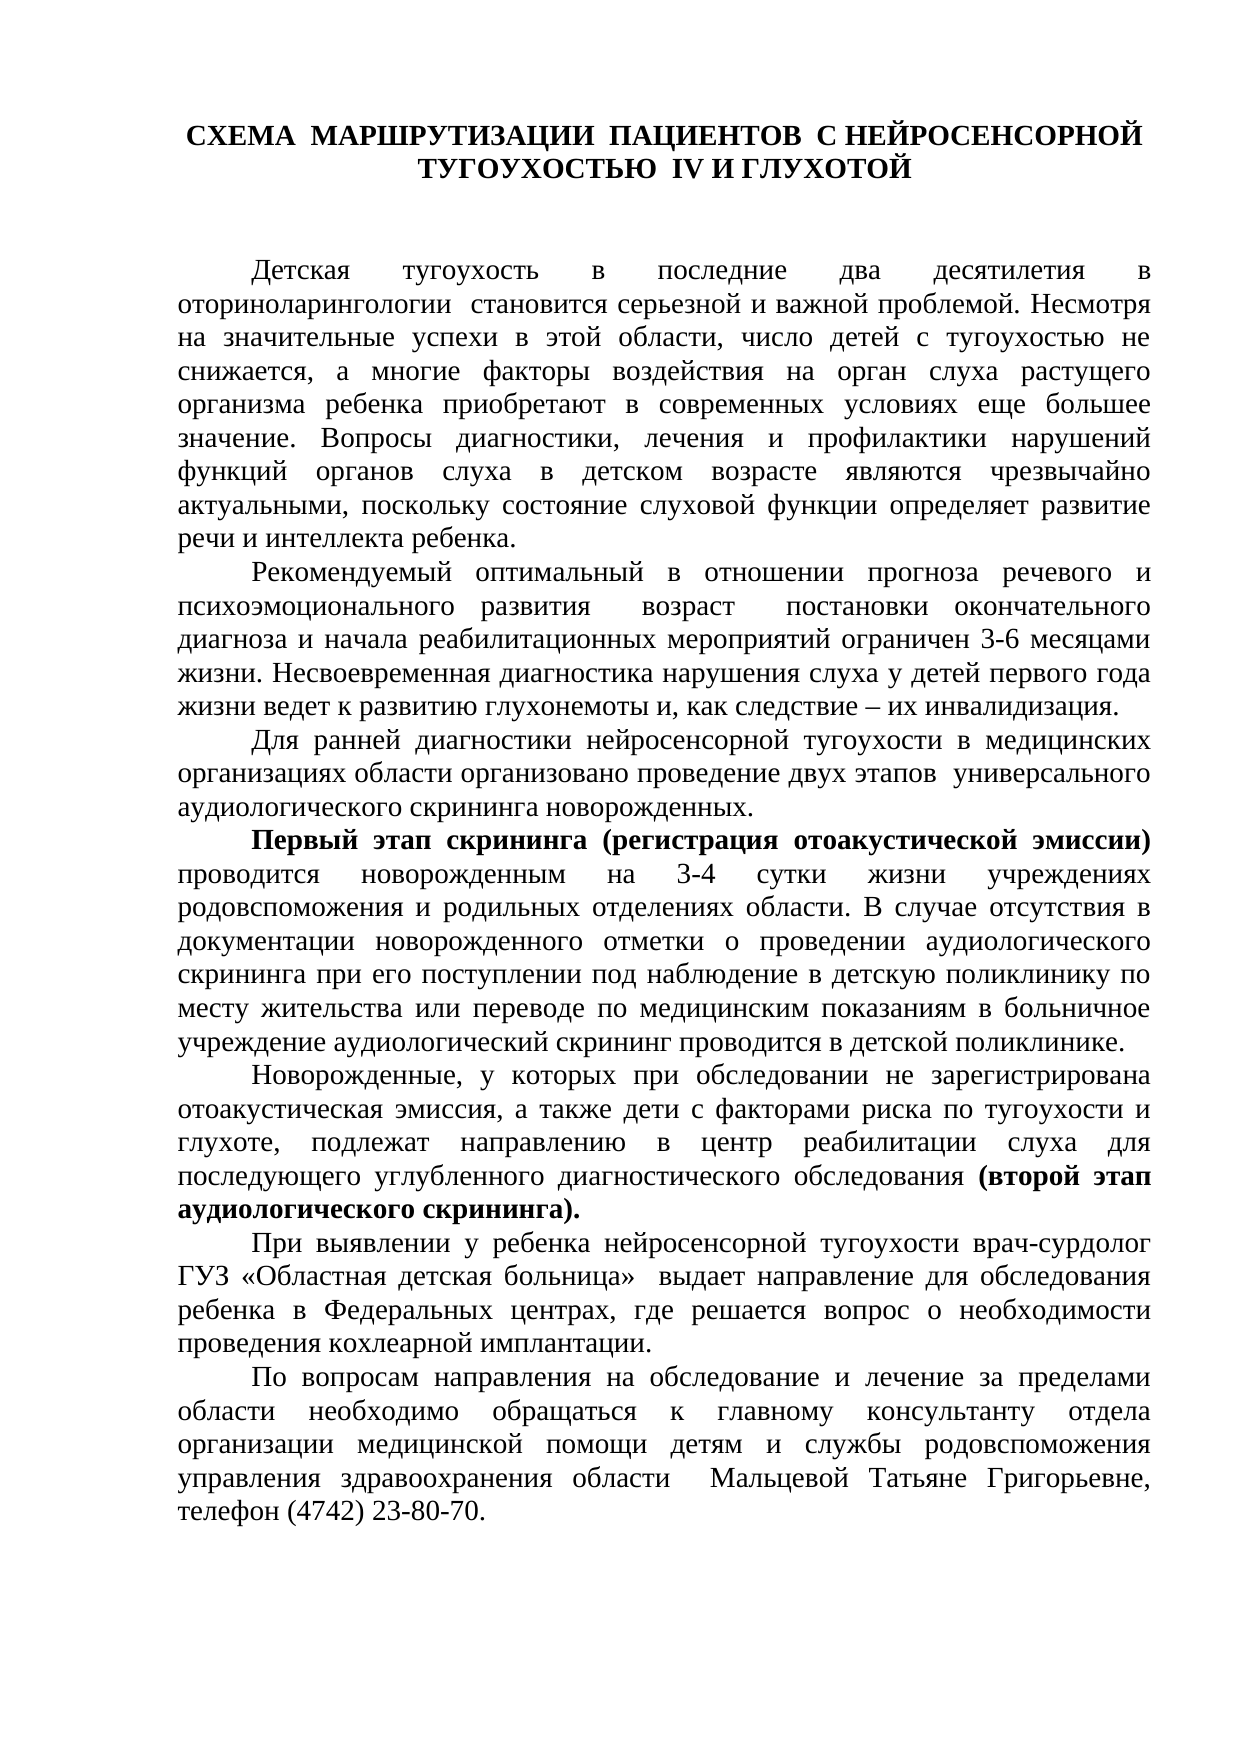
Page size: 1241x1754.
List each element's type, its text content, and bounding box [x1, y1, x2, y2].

text Детская тугоухость в последние два десятилетия в оториноларингологии становится серьезной и важной проблемой. Несмотря на значительные успехи в этой области, число детей с тугоухостью не снижается, а многие факторы воздействия на орган слуха растущего организма ребенка приобретают в современных условиях еще большее значение. Вопросы диагностики, лечения и профилактики нарушений функций органов слуха в детском возрасте являются чрезвычайно актуальными, поскольку состояние слуховой функции определяет развитие речи и интеллекта ребенка. [177, 252, 1152, 554]
text По вопросам направления на обследование и лечение за пределами области необходимо обращаться к главному консультанту отдела организации медицинской помощи детям и службы родовспоможения управления здравоохранения области Мальцевой Татьяне Григорьевне, телефон (4742) 23-80-70. [177, 1359, 1152, 1527]
text При выявлении у ребенка нейросенсорной тугоухости врач-сурдолог ГУЗ «Областная детская больница» выдает направление для обследования ребенка в Федеральных центрах, где решается вопрос о необходимости проведения кохлеарной имплантации. [177, 1225, 1152, 1359]
text Первый этап скрининга (регистрация отоакустической эмиссии) проводится новорожденным на 3-4 сутки жизни учреждениях родовспоможения и родильных отделениях области. В случае отсутствия в документации новорожденного отметки о проведении аудиологического скрининга при его поступлении под наблюдение в детскую поликлинику по месту жительства или переводе по медицинским показаниям в больничное учреждение аудиологический скрининг проводится в детской поликлинике. [177, 822, 1152, 1057]
text Новорожденные, у которых при обследовании не зарегистрирована отоакустическая эмиссия, а также дети с факторами риска по тугоухости и глухоте, подлежат направлению в центр реабилитации слуха для последующего углубленного диагностического обследования (второй этап аудиологического скрининга). [177, 1057, 1152, 1225]
text Рекомендуемый оптимальный в отношении прогноза речевого и психоэмоционального развития возраст постановки окончательного диагноза и начала реабилитационных мероприятий ограничен 3-6 месяцами жизни. Несвоевременная диагностика нарушения слуха у детей первого года жизни ведет к развитию глухонемоты и, как следствие – их инвалидизация. [177, 554, 1152, 722]
text СХЕМА МАРШРУТИЗАЦИИ ПАЦИЕНТОВ С НЕЙРОСЕНСОРНОЙ ТУГОУХОСТЬЮ IV И ГЛУХОТОЙ [177, 118, 1152, 185]
text Для ранней диагностики нейросенсорной тугоухости в медицинских организациях области организовано проведение двух этапов универсального аудиологического скрининга новорожденных. [177, 722, 1152, 822]
